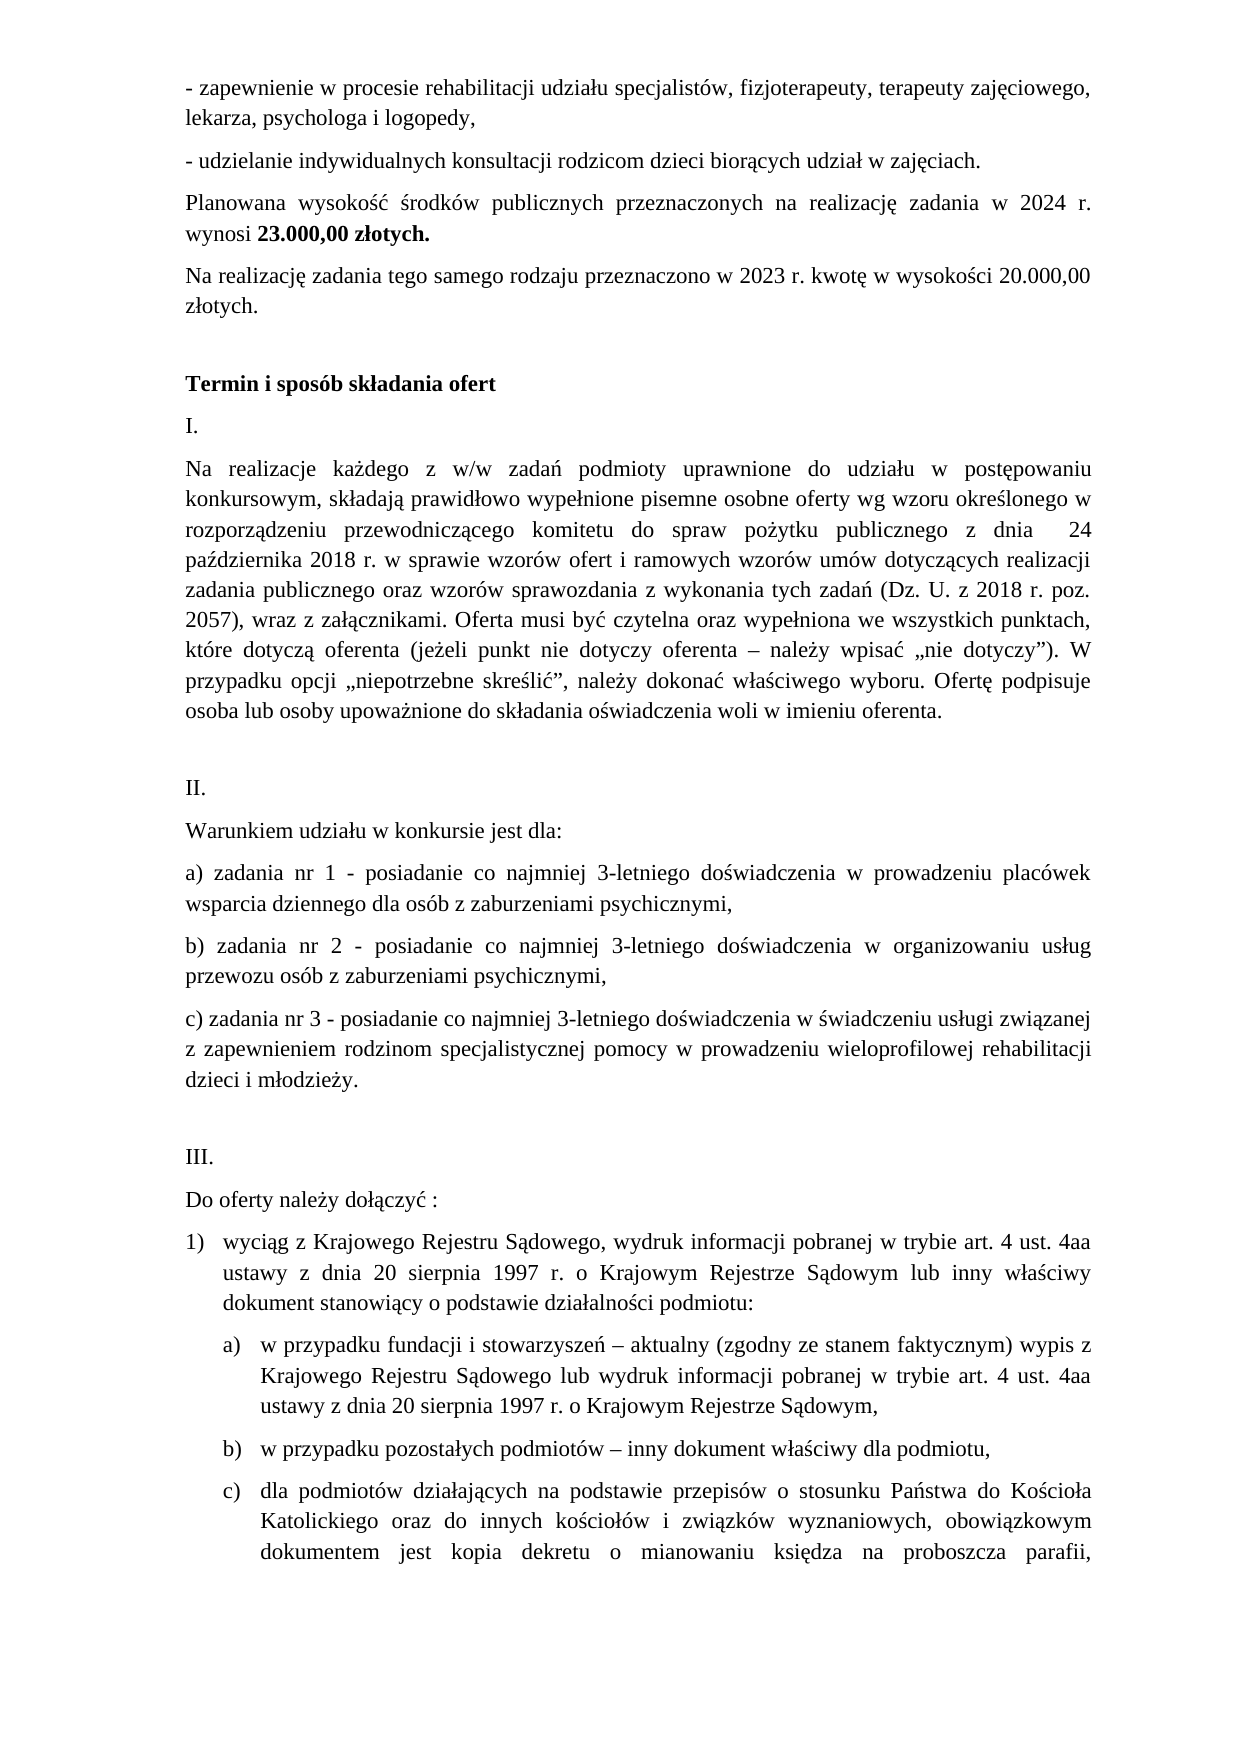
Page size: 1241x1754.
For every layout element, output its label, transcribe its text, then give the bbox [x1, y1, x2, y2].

text Na realizację zadania tego samego rodzaju przeznaczono w 2023 r. kwotę w wysokości 20.000,00 złotych. [185, 262, 1093, 319]
list I. [185, 412, 1093, 439]
list c) zadania nr 3 - posiadanie co najmniej 3-letniego doświadczenia w świadczeniu usługi związanej z zapewnieniem rodzinom specjalistycznej pomocy w prowadzeniu wieloprofilowej rehabilitacji dzieci i młodzieży. [185, 1005, 1093, 1092]
list Termin i sposób składania ofert [185, 370, 1093, 396]
list Na realizacje każdego z w/w zadań podmioty uprawnione do udziału w postępowaniu konkursowym, składają prawidłowo wypełnione pisemne osobne oferty wg wzoru określonego w rozporządzeniu przewodniczącego komitetu do spraw pożytku publicznego z dnia 24 października 2018 r. w sprawie wzorów ofert i ramowych wzorów umów dotyczących realizacji zadania publicznego oraz wzorów sprawozdania z wykonania tych zadań (Dz. U. z 2018 r. poz. 2057), wraz z załącznikami. Oferta musi być czytelna oraz wypełniona we wszystkich punktach, które dotyczą oferenta (jeżeli punkt nie dotyczy oferenta – należy wpisać „nie dotyczy”). W przypadku opcji „niepotrzebne skreślić”, należy dokonać właściwego wyboru. Ofertę podpisuje osoba lub osoby upoważnione do składania oświadczenia woli w imieniu oferenta. [185, 455, 1093, 723]
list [223, 1477, 1093, 1564]
list w przypadku pozostałych podmiotów – inny dokument właściwy dla podmiotu, [223, 1434, 1093, 1461]
list - zapewnienie w procesie rehabilitacji udziału specjalistów, fizjoterapeuty, terapeuty zajęciowego, lekarza, psychologa i logopedy, [185, 74, 1093, 130]
list II. [185, 774, 1093, 800]
list wyciąg z Krajowego Rejestru Sądowego, wydruk informacji pobranej w trybie art. 4 ust. 4aa ustawy z dnia 20 sierpnia 1997 r. o Krajowym Rejestrze Sądowym lub inny właściwy dokument stanowiący o podstawie działalności podmiotu: [185, 1228, 1093, 1315]
list Planowana wysokość środków publicznych przeznaczonych na realizację zadania w 2024 r. wynosi 23.000,00 złotych. [185, 189, 1093, 246]
list Do oferty należy dołączyć : [185, 1186, 1093, 1212]
list - udzielanie indywidualnych konsultacji rodzicom dzieci biorących udział w zajęciach. [185, 147, 1093, 173]
list b) zadania nr 2 - posiadanie co najmniej 3-letniego doświadczenia w organizowaniu usług przewozu osób z zaburzeniami psychicznymi, [185, 932, 1093, 989]
list w przypadku fundacji i stowarzyszeń – aktualny (zgodny ze stanem faktycznym) wypis z Krajowego Rejestru Sądowego lub wydruk informacji pobranej w trybie art. 4 ust. 4aa ustawy z dnia 20 sierpnia 1997 r. o Krajowym Rejestrze Sądowym, [223, 1331, 1093, 1418]
list Warunkiem udziału w konkursie jest dla: [185, 817, 1093, 843]
list a) zadania nr 1 - posiadanie co najmniej 3-letniego doświadczenia w prowadzeniu placówek wsparcia dziennego dla osób z zaburzeniami psychicznymi, [185, 859, 1093, 916]
list III. [185, 1143, 1093, 1169]
